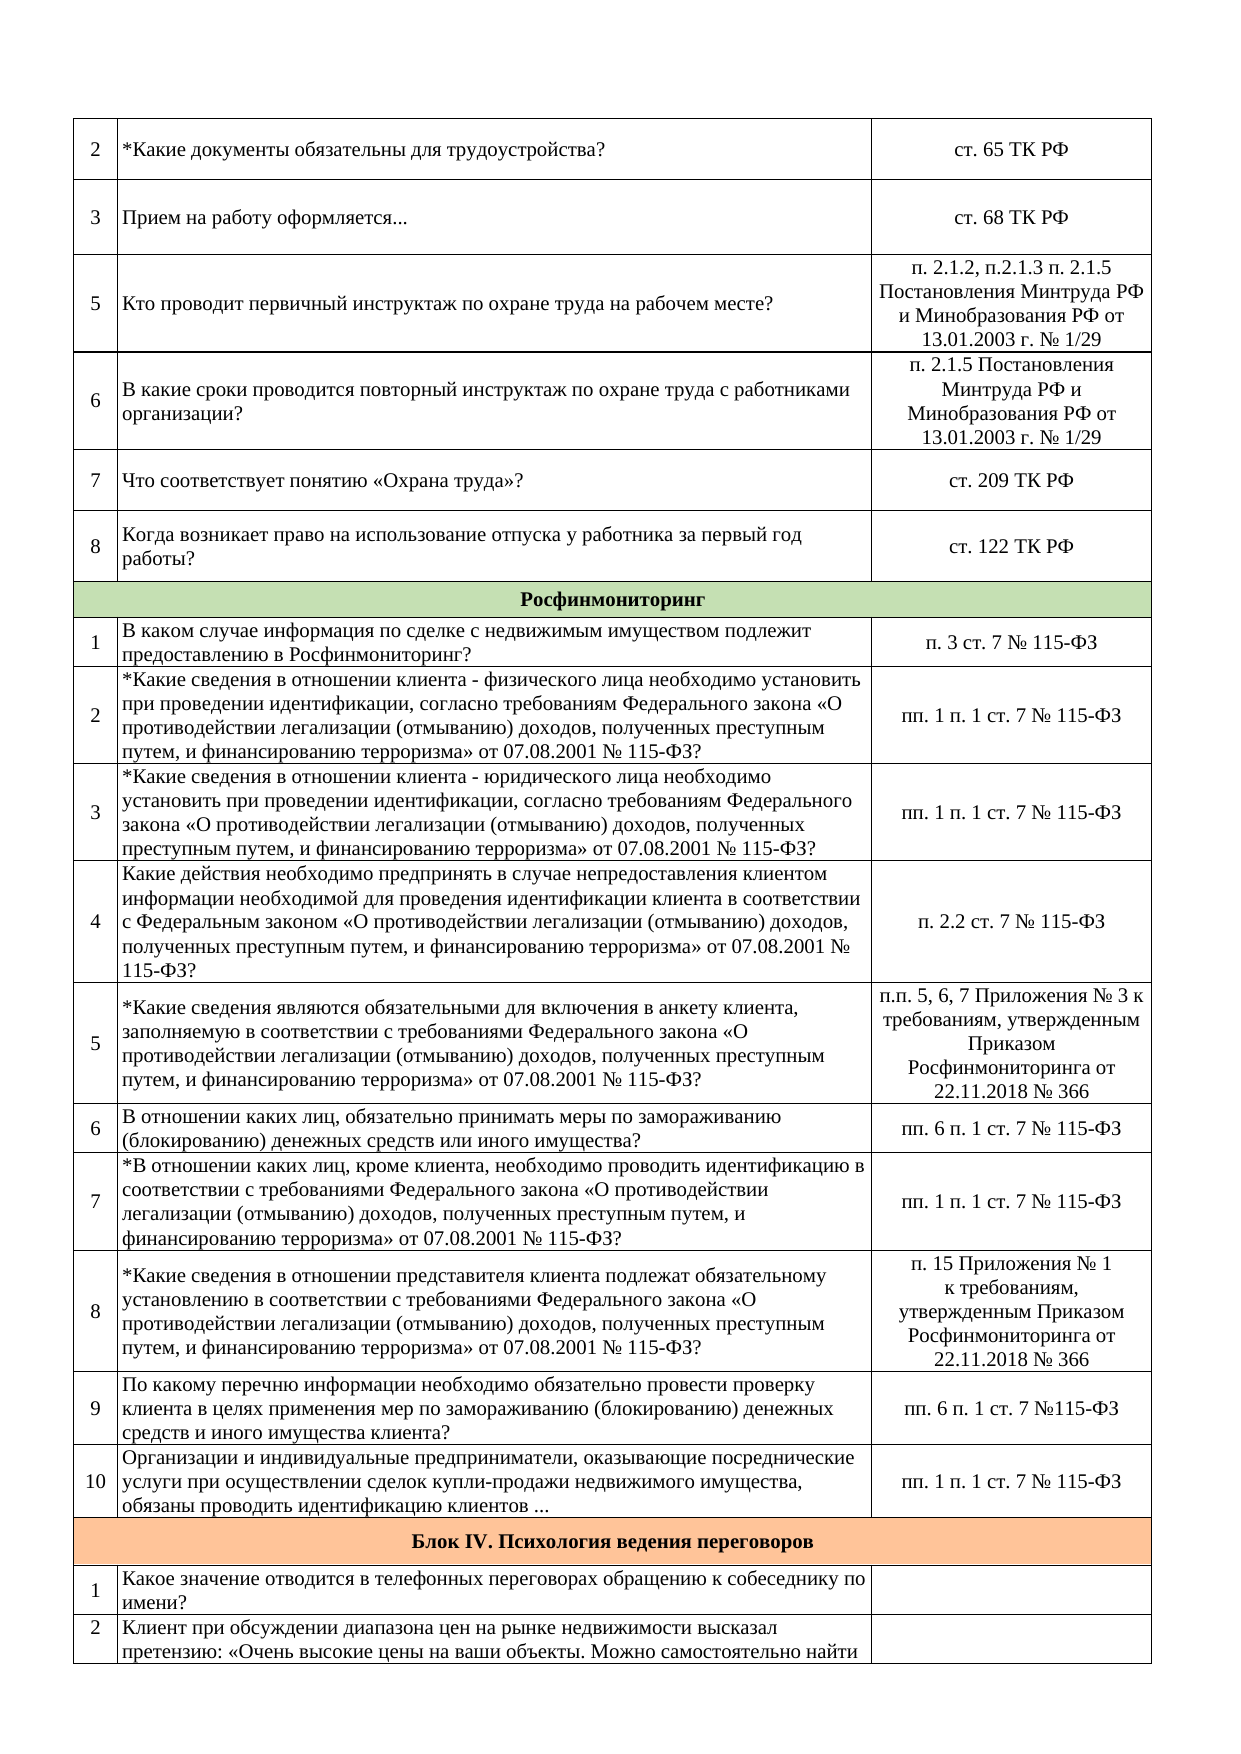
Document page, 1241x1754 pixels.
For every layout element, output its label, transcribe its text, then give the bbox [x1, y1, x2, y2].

table_cell Блок IV. Психология ведения переговоров [74, 1518, 1151, 1564]
table_cell 3 [74, 180, 117, 254]
table_cell [872, 1566, 1151, 1614]
table_cell *Какие сведения в отношении клиента - физического лица необходимо установить при проведении идентификации, согласно требованиям Федерального закона «О противодействии легализации (отмыванию) доходов, полученных преступным путем, и финансированию терроризма» от 07.08.2001 № 115-ФЗ? [118, 667, 871, 763]
table_cell В какие сроки проводится повторный инструктаж по охране труда с работниками организации? [118, 353, 871, 449]
table_cell Прием на работу оформляется... [118, 180, 871, 254]
table_cell п. 2.1.2, п.2.1.3 п. 2.1.5 Постановления Минтруда РФ и Минобразования РФ от 13.01.2003 г. № 1/29 [872, 255, 1151, 351]
table_cell [872, 1615, 1151, 1663]
table_cell 3 [74, 764, 117, 860]
table_cell пп. 1 п. 1 ст. 7 № 115-ФЗ [872, 1153, 1151, 1249]
table_cell 8 [74, 1251, 117, 1371]
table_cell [118, 1615, 871, 1663]
table_cell Когда возникает право на использование отпуска у работника за первый год работы? [118, 511, 871, 581]
table_cell п. 3 ст. 7 № 115-ФЗ [872, 618, 1151, 666]
table_cell п. 2.1.5 Постановления Минтруда РФ и Минобразования РФ от 13.01.2003 г. № 1/29 [872, 353, 1151, 449]
table_cell 2 [74, 119, 117, 179]
table_cell Что соответствует понятию «Охрана труда»? [118, 450, 871, 509]
table_cell *Какие сведения являются обязательными для включения в анкету клиента, заполняемую в соответствии с требованиями Федерального закона «О противодействии легализации (отмыванию) доходов, полученных преступным путем, и финансированию терроризма» от 07.08.2001 № 115-ФЗ? [118, 983, 871, 1103]
table_cell 5 [74, 983, 117, 1103]
table_cell Организации и индивидуальные предприниматели, оказывающие посреднические услуги при осуществлении сделок купли-продажи недвижимого имущества, обязаны проводить идентификацию клиентов ... [118, 1445, 871, 1517]
table_cell 1 [74, 1566, 117, 1614]
table_cell В каком случае информация по сделке с недвижимым имуществом подлежит предоставлению в Росфинмониторинг? [118, 618, 871, 666]
table_cell ст. 68 ТК РФ [872, 180, 1151, 254]
table_cell Какое значение отводится в телефонных переговорах обращению к собеседнику по имени? [118, 1566, 871, 1614]
table_cell 6 [74, 1104, 117, 1152]
table_cell 5 [74, 255, 117, 351]
table_cell 2 [74, 667, 117, 763]
table_cell 6 [74, 353, 117, 449]
table_cell *Какие документы обязательны для трудоустройства? [118, 119, 871, 179]
table_cell По какому перечню информации необходимо обязательно провести проверку клиента в целях применения мер по замораживанию (блокированию) денежных средств и иного имущества клиента? [118, 1372, 871, 1444]
table_cell Какие действия необходимо предпринять в случае непредоставления клиентом информации необходимой для проведения идентификации клиента в соответствии с Федеральным законом «О противодействии легализации (отмыванию) доходов, полученных преступным путем, и финансированию терроризма» от 07.08.2001 № 115-ФЗ? [118, 861, 871, 982]
table_cell п. 15 Приложения № 1 к требованиям, утвержденным Приказом Росфинмониторинга от 22.11.2018 № 366 [872, 1251, 1151, 1371]
table_cell 4 [74, 861, 117, 982]
table_cell *Какие сведения в отношении представителя клиента подлежат обязательному установлению в соответствии с требованиями Федерального закона «О противодействии легализации (отмыванию) доходов, полученных преступным путем, и финансированию терроризма» от 07.08.2001 № 115-ФЗ? [118, 1251, 871, 1371]
table_cell 8 [74, 511, 117, 581]
table_cell 10 [74, 1445, 117, 1517]
table_cell 7 [74, 1153, 117, 1249]
table_cell Росфинмониторинг [74, 582, 1151, 617]
table_cell ст. 65 ТК РФ [872, 119, 1151, 179]
table_cell пп. 1 п. 1 ст. 7 № 115-ФЗ [872, 667, 1151, 763]
table_cell пп. 1 п. 1 ст. 7 № 115-ФЗ [872, 1445, 1151, 1517]
table_cell *В отношении каких лиц, кроме клиента, необходимо проводить идентификацию в соответствии с требованиями Федерального закона «О противодействии легализации (отмыванию) доходов, полученных преступным путем, и финансированию терроризма» от 07.08.2001 № 115-ФЗ? [118, 1153, 871, 1249]
table_cell п. 2.2 ст. 7 № 115-ФЗ [872, 861, 1151, 982]
table_cell 7 [74, 450, 117, 509]
table_cell *Какие сведения в отношении клиента - юридического лица необходимо установить при проведении идентификации, согласно требованиям Федерального закона «О противодействии легализации (отмыванию) доходов, полученных преступным путем, и финансированию терроризма» от 07.08.2001 № 115-ФЗ? [118, 764, 871, 860]
table_cell В отношении каких лиц, обязательно принимать меры по замораживанию (блокированию) денежных средств или иного имущества? [118, 1104, 871, 1152]
table_cell пп. 6 п. 1 ст. 7 № 115-ФЗ [872, 1104, 1151, 1152]
table_cell ст. 209 ТК РФ [872, 450, 1151, 509]
table_cell ст. 122 ТК РФ [872, 511, 1151, 581]
table_cell пп. 1 п. 1 ст. 7 № 115-ФЗ [872, 764, 1151, 860]
table_cell 2 [74, 1615, 117, 1663]
table_cell 1 [74, 618, 117, 666]
table_cell Кто проводит первичный инструктаж по охране труда на рабочем месте? [118, 255, 871, 351]
table_cell п.п. 5, 6, 7 Приложения № 3 к требованиям, утвержденным Приказом Росфинмониторинга от 22.11.2018 № 366 [872, 983, 1151, 1103]
table_cell пп. 6 п. 1 ст. 7 №115-ФЗ [872, 1372, 1151, 1444]
table_cell 9 [74, 1372, 117, 1444]
